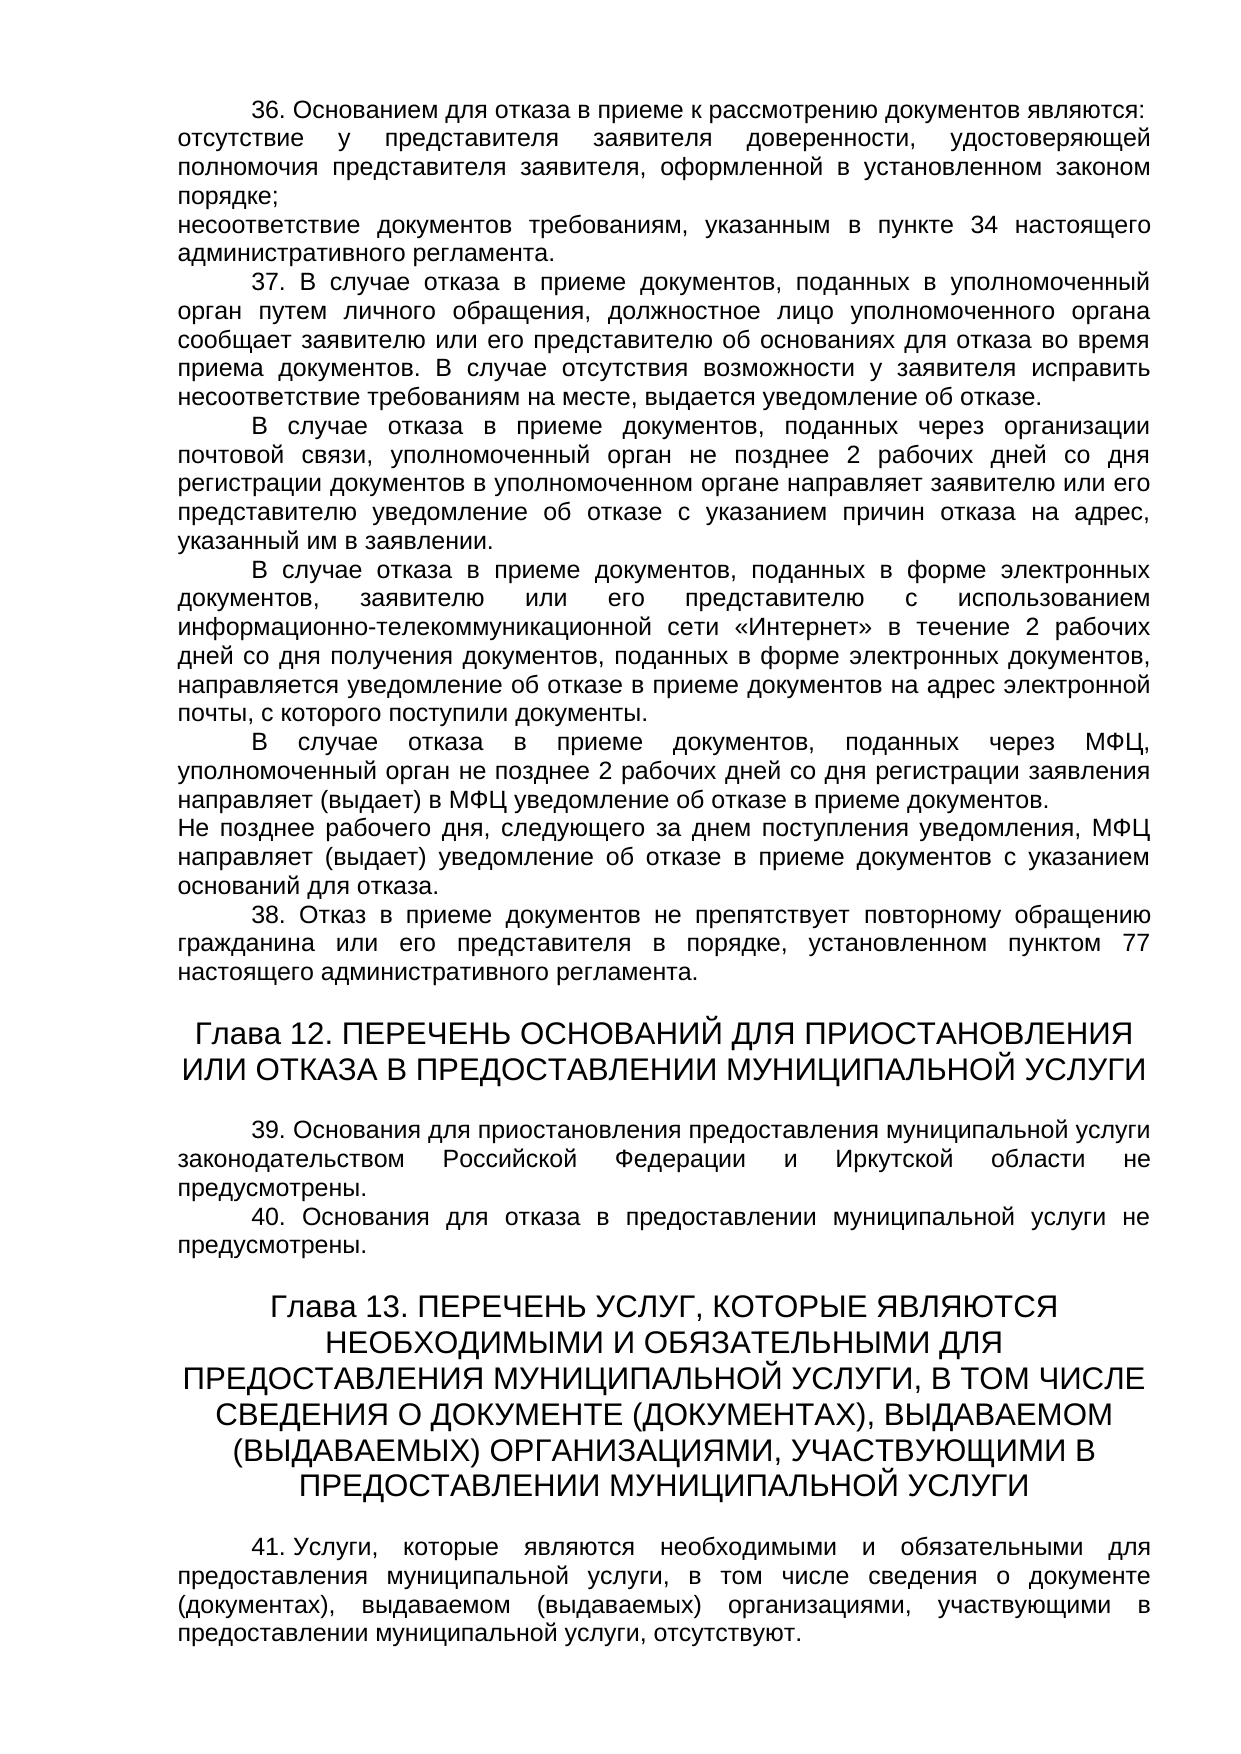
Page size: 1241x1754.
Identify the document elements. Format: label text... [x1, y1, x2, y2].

text 36. Основанием для отказа в приеме к рассмотрению документов являются: [177, 95, 1152, 123]
text несоответствие документов требованиям, указанным в пункте 34 настоящего административного регламента. [177, 210, 1152, 267]
text ИЛИ ОТКАЗА В ПРЕДОСТАВЛЕНИИ МУНИЦИПАЛЬНОЙ УСЛУГИ [177, 1051, 1152, 1087]
text В случае отказа в приеме документов, поданных через МФЦ, уполномоченный орган не позднее 2 рабочих дней со дня регистрации заявления направляет (выдает) в МФЦ уведомление об отказе в приеме документов. [177, 727, 1152, 813]
text 37. В случае отказа в приеме документов, поданных в уполномоченный орган путем личного обращения, должностное лицо уполномоченного органа сообщает заявителю или его представителю об основаниях для отказа во время приема документов. В случае отсутствия возможности у заявителя исправить несоответствие требованиям на месте, выдается уведомление об отказе. [177, 267, 1152, 411]
text Глава 12. ПЕРЕЧЕНЬ ОСНОВАНИЙ ДЛЯ ПРИОСТАНОВЛЕНИЯ [177, 1015, 1152, 1051]
text В случае отказа в приеме документов, поданных в форме электронных документов, заявителю или его представителю с использованием информационно-телекоммуникационной сети «Интернет» в течение 2 рабочих дней со дня получения документов, поданных в форме электронных документов, направляется уведомление об отказе в приеме документов на адрес электронной почты, с которого поступили документы. [177, 555, 1152, 727]
text 40. Основания для отказа в предоставлении муниципальной услуги не предусмотрены. [177, 1202, 1152, 1259]
text Глава 13. ПЕРЕЧЕНЬ УСЛУГ, КОТОРЫЕ ЯВЛЯЮТСЯ НЕОБХОДИМЫМИ И ОБЯЗАТЕЛЬНЫМИ ДЛЯ ПРЕДОСТАВЛЕНИЯ МУНИЦИПАЛЬНОЙ УСЛУГИ, В ТОМ ЧИСЛЕ СВЕДЕНИЯ О ДОКУМЕНТЕ (ДОКУМЕНТАХ), ВЫДАВАЕМОМ (ВЫДАВАЕМЫХ) ОРГАНИЗАЦИЯМИ, УЧАСТВУЮЩИМИ В ПРЕДОСТАВЛЕНИИ МУНИЦИПАЛЬНОЙ УСЛУГИ [177, 1288, 1152, 1503]
text 38. Отказ в приеме документов не препятствует повторному обращению гражданина или его представителя в порядке, установленном пунктом 77 настоящего административного регламента. [177, 900, 1152, 986]
text отсутствие у представителя заявителя доверенности, удостоверяющей полномочия представителя заявителя, оформленной в установленном законом порядке; [177, 123, 1152, 210]
text Не позднее рабочего дня, следующего за днем поступления уведомления, МФЦ направляет (выдает) уведомление об отказе в приеме документов с указанием оснований для отказа. [177, 813, 1152, 900]
text В случае отказа в приеме документов, поданных через организации почтовой связи, уполномоченный орган не позднее 2 рабочих дней со дня регистрации документов в уполномоченном органе направляет заявителю или его представителю уведомление об отказе с указанием причин отказа на адрес, указанный им в заявлении. [177, 411, 1152, 555]
text 41. Услуги, которые являются необходимыми и обязательными для предоставления муниципальной услуги, в том числе сведения о документе (документах), выдаваемом (выдаваемых) организациями, участвующими в предоставлении муниципальной услуги, отсутствуют. [177, 1532, 1152, 1647]
text 39. Основания для приостановления предоставления муниципальной услуги законодательством Российской Федерации и Иркутской области не предусмотрены. [177, 1115, 1152, 1202]
